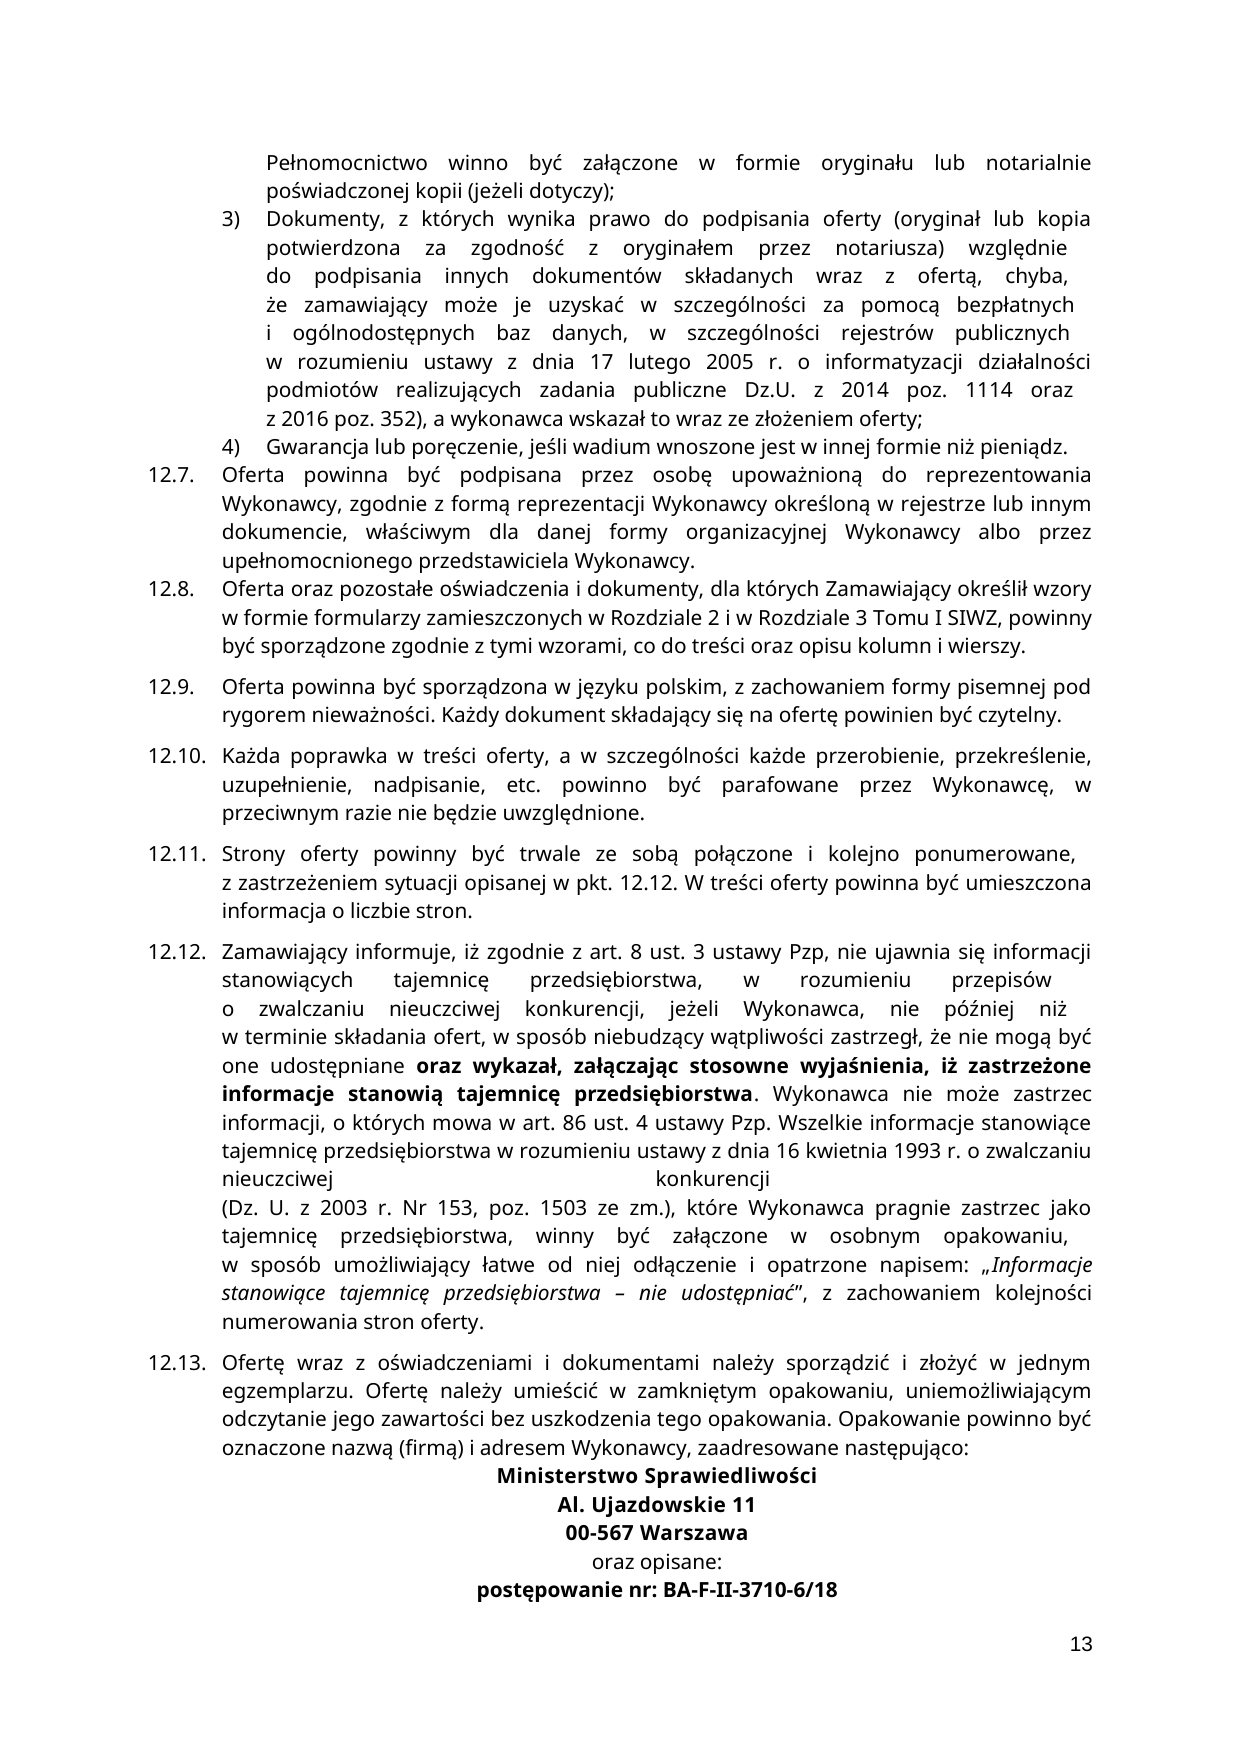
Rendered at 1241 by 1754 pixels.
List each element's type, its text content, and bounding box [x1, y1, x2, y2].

text 12.10. Każda poprawka w treści oferty, a w szczególności każde przerobienie, przekreślenie, uzupełnienie, nadpisanie, etc. powinno być parafowane przez Wykonawcę, w przeciwnym razie nie będzie uwzględnione. [148, 741, 1092, 827]
text Al. Ujazdowskie 11 [222, 1490, 1092, 1518]
text 00-567 Warszawa [222, 1518, 1092, 1547]
text 12.13. Ofertę wraz z oświadczeniami i dokumentami należy sporządzić i złożyć w jednym egzemplarzu. Ofertę należy umieścić w zamkniętym opakowaniu, uniemożliwiającym odczytanie jego zawartości bez uszkodzenia tego opakowania. Opakowanie powinno być oznaczone nazwą (firmą) i adresem Wykonawcy, zaadresowane następująco: [148, 1348, 1092, 1461]
text oraz opisane: [222, 1547, 1092, 1575]
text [222, 148, 1092, 204]
text 4) Gwarancja lub poręczenie, jeśli wadium wnoszone jest w innej formie niż pieniądz. [222, 432, 1092, 461]
text postępowanie nr: BA-F-II-3710-6/18 [222, 1575, 1092, 1604]
text 12.8. Oferta oraz pozostałe oświadczenia i dokumenty, dla których Zamawiający określił wzory w formie formularzy zamieszczonych w Rozdziale 2 i w Rozdziale 3 Tomu I SIWZ, powinny być sporządzone zgodnie z tymi wzorami, co do treści oraz opisu kolumn i wierszy. [148, 574, 1092, 659]
text 12.7. Oferta powinna być podpisana przez osobę upoważnioną do reprezentowania Wykonawcy, zgodnie z formą reprezentacji Wykonawcy określoną w rejestrze lub innym dokumencie, właściwym dla danej formy organizacyjnej Wykonawcy albo przez upełnomocnionego przedstawiciela Wykonawcy. [148, 461, 1092, 574]
text 12.9. Oferta powinna być sporządzona w języku polskim, z zachowaniem formy pisemnej pod rygorem nieważności. Każdy dokument składający się na ofertę powinien być czytelny. [148, 672, 1092, 729]
text Ministerstwo Sprawiedliwości [222, 1461, 1092, 1490]
text 12.12. Zamawiający informuje, iż zgodnie z art. 8 ust. 3 ustawy Pzp, nie ujawnia się informacji stanowiących tajemnicę przedsiębiorstwa, w rozumieniu przepisów o zwalczaniu nieuczciwej konkurencji, jeżeli Wykonawca, nie później niż w terminie składania ofert, w sposób niebudzący wątpliwości zastrzegł, że nie mogą być one udostępniane oraz wykazał, załączając stosowne wyjaśnienia, iż zastrzeżone informacje stanowią tajemnicę przedsiębiorstwa. Wykonawca nie może zastrzec informacji, o których mowa w art. 86 ust. 4 ustawy Pzp. Wszelkie informacje stanowiące tajemnicę przedsiębiorstwa w rozumieniu ustawy z dnia 16 kwietnia 1993 r. o zwalczaniu nieuczciwej konkurencji (Dz. U. z 2003 r. Nr 153, poz. 1503 ze zm.), które Wykonawca pragnie zastrzec jako tajemnicę przedsiębiorstwa, winny być załączone w osobnym opakowaniu, w sposób umożliwiający łatwe od niej odłączenie i opatrzone napisem: „Informacje stanowiące tajemnicę przedsiębiorstwa – nie udostępniać”, z zachowaniem kolejności numerowania stron oferty. [148, 937, 1092, 1335]
text 12.11. Strony oferty powinny być trwale ze sobą połączone i kolejno ponumerowane, z zastrzeżeniem sytuacji opisanej w pkt. 12.12. W treści oferty powinna być umieszczona informacja o liczbie stron. [148, 839, 1092, 924]
text 3) Dokumenty, z których wynika prawo do podpisania oferty (oryginał lub kopia potwierdzona za zgodność z oryginałem przez notariusza) względnie do podpisania innych dokumentów składanych wraz z ofertą, chyba, że zamawiający może je uzyskać w szczególności za pomocą bezpłatnych i ogólnodostępnych baz danych, w szczególności rejestrów publicznych w rozumieniu ustawy z dnia 17 lutego 2005 r. o informatyzacji działalności podmiotów realizujących zadania publiczne Dz.U. z 2014 poz. 1114 oraz z 2016 poz. 352), a wykonawca wskazał to wraz ze złożeniem oferty; [222, 204, 1092, 432]
